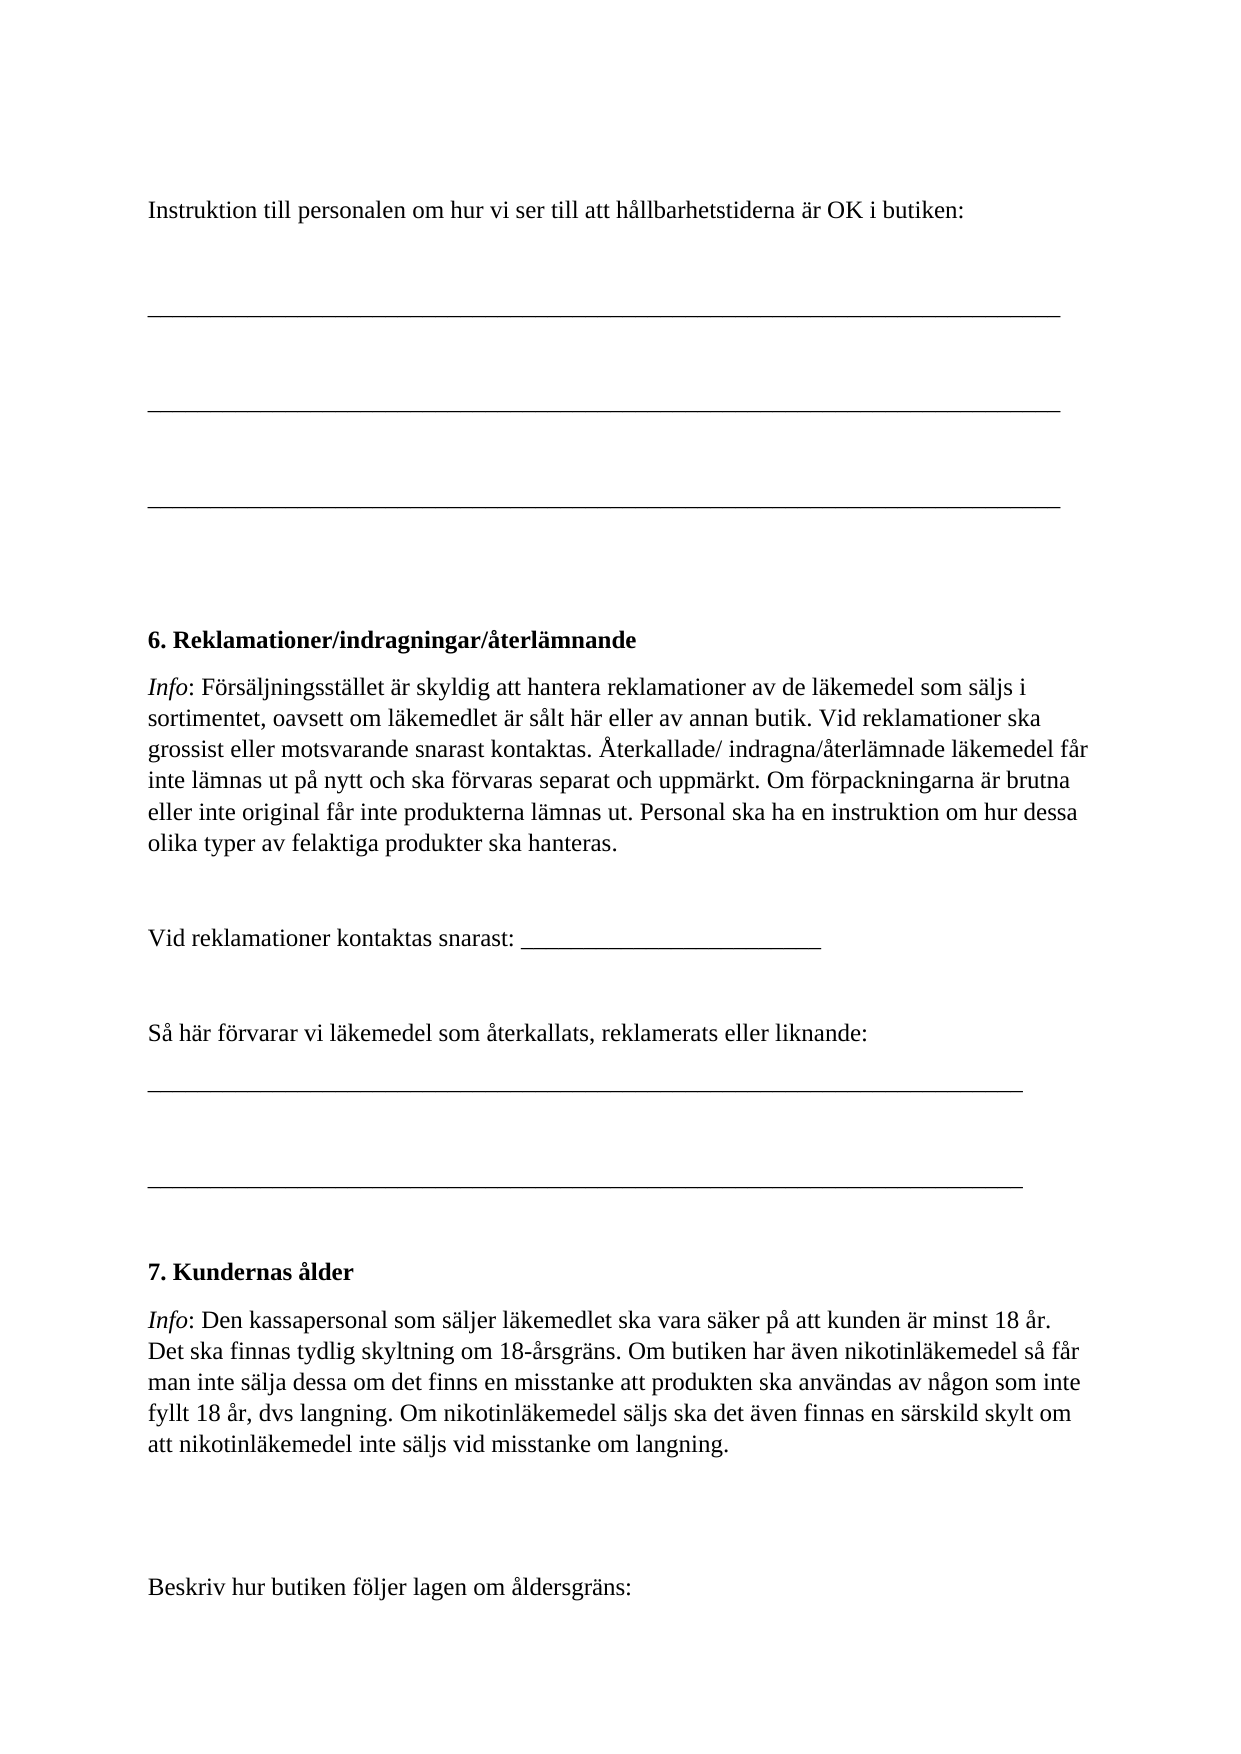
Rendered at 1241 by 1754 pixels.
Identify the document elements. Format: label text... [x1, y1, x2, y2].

text 6. Reklamationer/indragningar/återlämnande [148, 625, 1093, 653]
text Instruktion till personalen om hur vi ser till att hållbarhetstiderna är OK i butiken: [148, 195, 1093, 224]
text ______________________________________________________________________ [148, 1066, 1093, 1095]
text Beskriv hur butiken följer lagen om åldersgräns: [148, 1572, 1093, 1601]
text Info: Försäljningsstället är skyldig att hantera reklamationer av de läkemedel som säljs i sortimentet, oavsett om läkemedlet är sålt här eller av annan butik. Vid reklamationer ska grossist eller motsvarande snarast kontaktas. Återkallade/ indragna/återlämnade läkemedel får inte lämnas ut på nytt och ska förvaras separat och uppmärkt. Om förpackningarna är brutna eller inte original får inte produkterna lämnas ut. Personal ska ha en instruktion om hur dessa olika typer av felaktiga produkter ska hanteras. [148, 672, 1093, 856]
text _________________________________________________________________________ [148, 291, 1093, 319]
text Info: Den kassapersonal som säljer läkemedlet ska vara säker på att kunden är minst 18 år. Det ska finnas tydlig skyltning om 18-årsgräns. Om butiken har även nikotinläkemedel så får man inte sälja dessa om det finns en misstanke att produkten ska användas av någon som inte fyllt 18 år, dvs langning. Om nikotinläkemedel säljs ska det även finnas en särskild skylt om att nikotinläkemedel inte säljs vid misstanke om langning. [148, 1305, 1093, 1458]
text 7. Kundernas ålder [148, 1257, 1093, 1286]
text Så här förvarar vi läkemedel som återkallats, reklamerats eller liknande: [148, 1018, 1093, 1047]
text ______________________________________________________________________ [148, 1162, 1093, 1190]
text _________________________________________________________________________ [148, 482, 1093, 510]
text Vid reklamationer kontaktas snarast: ________________________ [148, 923, 1093, 952]
text _________________________________________________________________________ [148, 386, 1093, 415]
